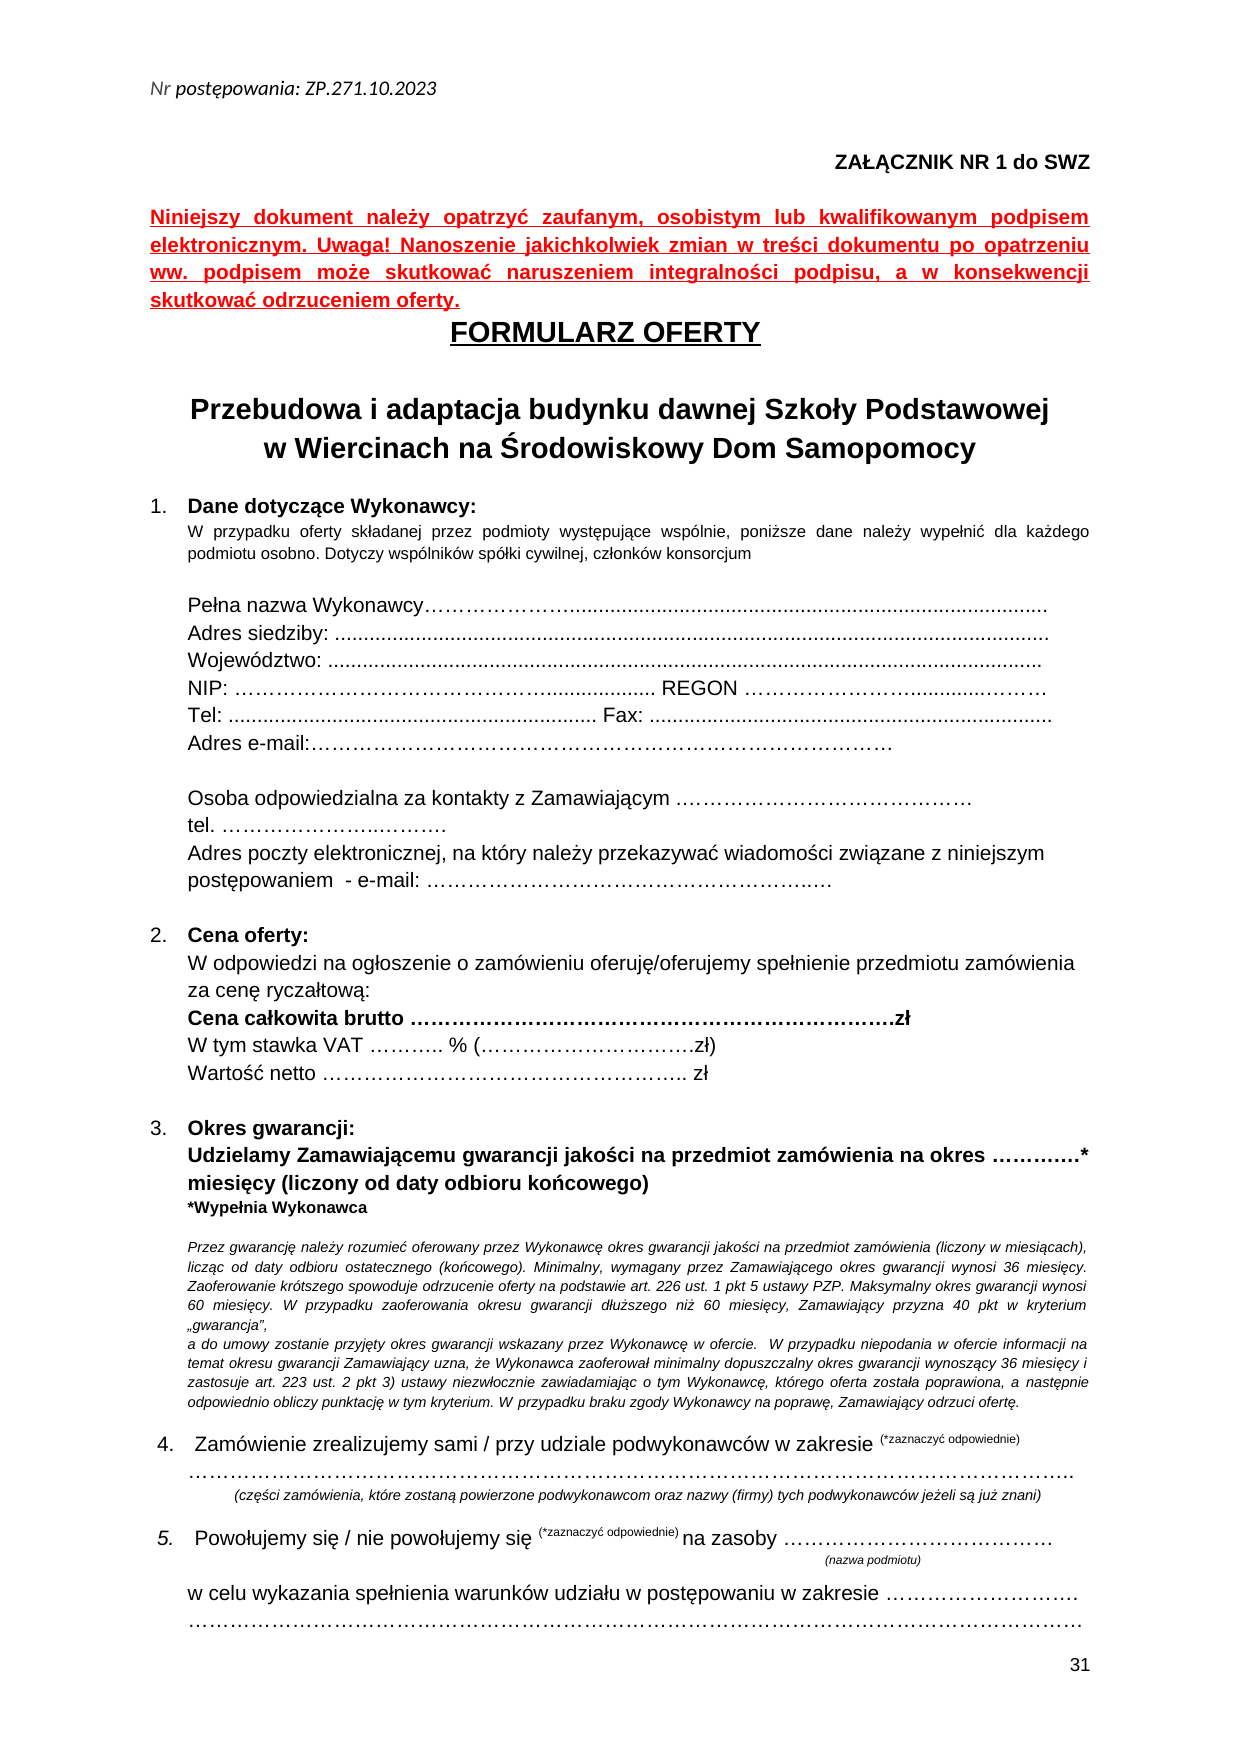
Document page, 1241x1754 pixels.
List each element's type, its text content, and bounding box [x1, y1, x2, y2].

list Zamówienie zrealizujemy sami / przy udziale podwykonawców w zakresie (*zaznaczyć odpowiednie) [157, 1432, 1090, 1456]
list w celu wykazania spełnienia warunków udziału w postępowaniu w zakresie ………………………. [187, 1580, 1090, 1604]
text Niniejszy dokument należy opatrzyć zaufanym, osobistym lub kwalifikowanym podpisem elektronicznym. Uwaga! Nanoszenie jakichkolwiek zmian w treści dokumentu po opatrzeniu ww. podpisem może skutkować naruszeniem integralności podpisu, a w konsekwencji skutkować odrzuceniem oferty. [150, 254, 1090, 281]
text Niniejszy dokument należy opatrzyć zaufanym, osobistym lub kwalifikowanym podpisem elektronicznym. Uwaga! Nanoszenie jakichkolwiek zmian w treści dokumentu po opatrzeniu ww. podpisem może skutkować naruszeniem integralności podpisu, a w konsekwencji skutkować odrzuceniem oferty. [150, 205, 1090, 226]
list W odpowiedzi na ogłoszenie o zamówieniu oferuję/oferujemy spełnienie przedmiotu zamówienia za cenę ryczałtową: [187, 950, 1090, 1002]
list Dane dotyczące Wykonawcy: [150, 494, 1090, 518]
text Przebudowa i adaptacja budynku dawnej Szkoły Podstawowej w Wiercinach na Środowiskowy Dom Samopomocy [150, 392, 1090, 464]
list Powołujemy się / nie powołujemy się (*zaznaczyć odpowiednie) na zasoby ………………………………… [157, 1525, 1090, 1549]
list Osoba odpowiedzialna za kontakty z Zamawiającym .…………………………………… [187, 785, 1090, 809]
list Cena oferty: [150, 923, 1090, 947]
list W tym stawka VAT ……….. % (………………………….zł) [187, 1033, 1090, 1057]
list *Wypełnia Wykonawca [187, 1198, 1090, 1217]
list (części zamówienia, które zostaną powierzone podwykonawcom oraz nazwy (firmy) tych podwykonawców jeżeli są już znani) [187, 1487, 1090, 1504]
list Tel: ................................................................ Fax: ...................................................................... [187, 703, 1090, 727]
list tel. …………………..………. [187, 813, 1090, 837]
list (nazwa podmiotu) [187, 1553, 1090, 1577]
list Przez gwarancję należy rozumieć oferowany przez Wykonawcę okres gwarancji jakości na przedmiot zamówienia (liczony w miesiącach), licząc od daty odbioru ostatecznego (końcowego). Minimalny, wymagany przez Zamawiającego okres gwarancji wynosi 36 miesięcy. Zaoferowanie krótszego spowoduje odrzucenie oferty na podstawie art. 226 ust. 1 pkt 5 ustawy PZP. Maksymalny okres gwarancji wynosi 60 miesięcy. W przypadku zaoferowania okresu gwarancji dłuższego niż 60 miesięcy, Zamawiający przyzna 40 pkt w kryterium „gwarancja”, a do umowy zostanie przyjęty okres gwarancji wskazany przez Wykonawcę w ofercie. W przypadku niepodania w ofercie informacji na temat okresu gwarancji Zamawiający uzna, że Wykonawca zaoferował minimalny dopuszczalny okres gwarancji wynoszący 36 miesięcy i zastosuje art. 223 ust. 2 pkt 3) ustawy niezwłocznie zawiadamiając o tym Wykonawcę, którego oferta została poprawiona, a następnie odpowiednio obliczy punktację w tym kryterium. W przypadku braku zgody Wykonawcy na poprawę, Zamawiający odrzuci ofertę. [187, 1239, 1090, 1410]
list Pełna nazwa Wykonawcy…………………................................................................................... [187, 593, 1090, 617]
list W przypadku oferty składanej przez podmioty występujące wspólnie, poniższe dane należy wypełnić dla każdego podmiotu osobno. Dotyczy wspólników spółki cywilnej, członków konsorcjum [187, 521, 1090, 563]
list Województwo: ............................................................................................................................ [187, 648, 1090, 672]
list NIP: ………………………………………................... REGON …………………….............……… [187, 675, 1090, 699]
list Adres siedziby: ............................................................................................................................ [187, 620, 1090, 644]
list ……………………………………………………………………………………………………………….. [187, 1459, 1090, 1483]
list Cena całkowita brutto …………………………………………………………….zł [187, 1005, 1090, 1029]
list Adres e-mail:………………………………………………………………………… [187, 730, 1090, 754]
list ………………………………………………………………………………………………………………… [187, 1608, 1090, 1632]
list Wartość netto …………………………………………….. zł [187, 1060, 1090, 1084]
text Niniejszy dokument należy opatrzyć zaufanym, osobistym lub kwalifikowanym podpisem elektronicznym. Uwaga! Nanoszenie jakichkolwiek zmian w treści dokumentu po opatrzeniu ww. podpisem może skutkować naruszeniem integralności podpisu, a w konsekwencji skutkować odrzuceniem oferty. [150, 282, 1090, 311]
list Udzielamy Zamawiającemu gwarancji jakości na przedmiot zamówienia na okres ……….…* miesięcy (liczony od daty odbioru końcowego) [187, 1143, 1090, 1194]
text ZAŁĄCZNIK NR 1 do SWZ [150, 150, 1090, 174]
text Niniejszy dokument należy opatrzyć zaufanym, osobistym lub kwalifikowanym podpisem elektronicznym. Uwaga! Nanoszenie jakichkolwiek zmian w treści dokumentu po opatrzeniu ww. podpisem może skutkować naruszeniem integralności podpisu, a w konsekwencji skutkować odrzuceniem oferty. [150, 227, 1090, 253]
list Okres gwarancji: [150, 1115, 1090, 1139]
list Adres poczty elektronicznej, na który należy przekazywać wiadomości związane z niniejszym postępowaniem - e-mail: ………………………………………………..… [187, 840, 1090, 892]
text FORMULARZ OFERTY [150, 315, 1090, 348]
